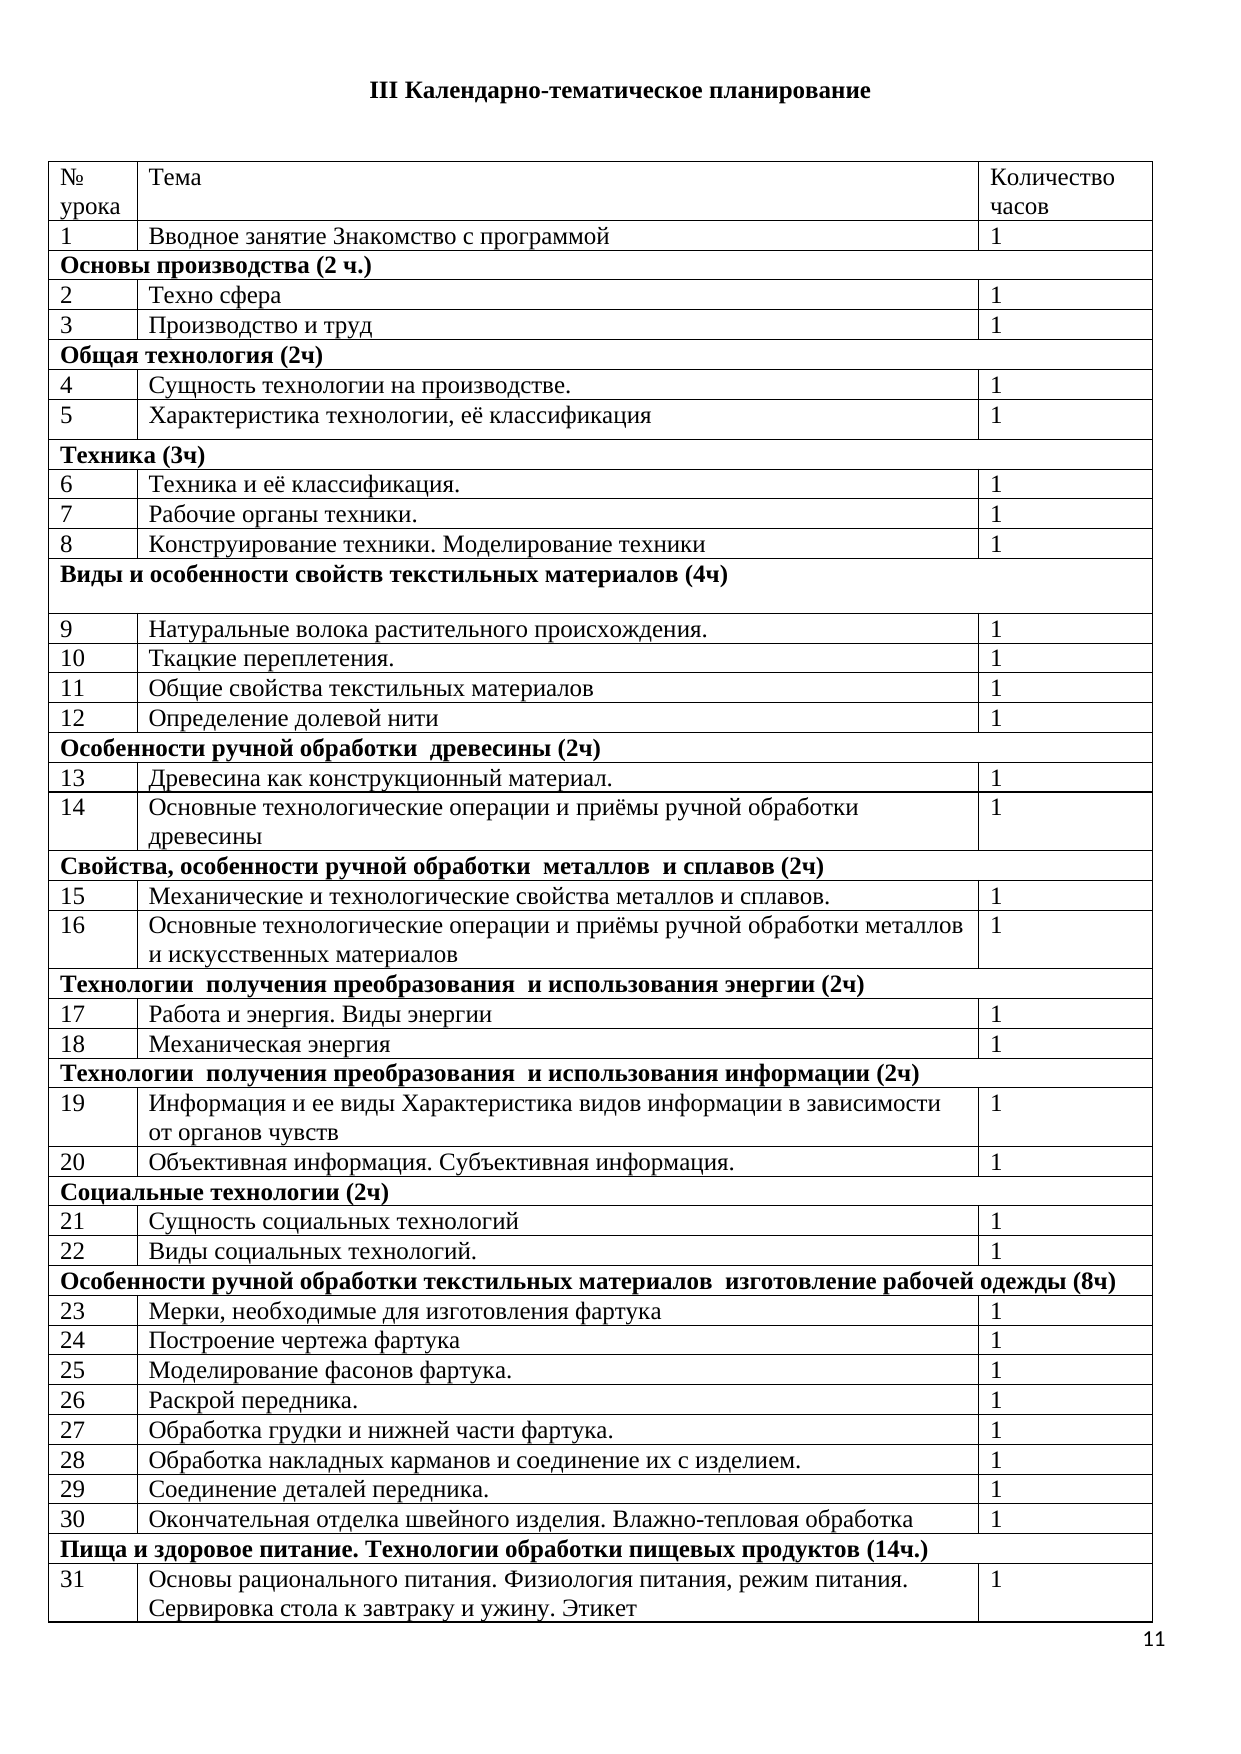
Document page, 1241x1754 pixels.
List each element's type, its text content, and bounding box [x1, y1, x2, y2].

table_cell 1 [979, 881, 1152, 909]
table_cell 1 [979, 1296, 1152, 1324]
table_cell 18 [49, 1029, 137, 1057]
table_cell 1 [979, 703, 1152, 732]
table_cell Построение чертежа фартука [138, 1326, 978, 1354]
table_cell 1 [979, 1147, 1152, 1176]
table_cell 1 [979, 280, 1152, 309]
table_header Количество часов [979, 162, 1152, 220]
table_cell 1 [979, 1355, 1152, 1384]
table_cell 1 [979, 673, 1152, 702]
table_cell 1 [979, 999, 1152, 1028]
table_cell 1 [979, 1088, 1152, 1146]
table_cell Основные технологические операции и приёмы ручной обработки древесины [138, 793, 978, 850]
table_cell Техника и её классификация. [138, 470, 978, 498]
table_cell 1 [979, 400, 1152, 439]
table_cell Конструирование техники. Моделирование техники [138, 529, 978, 558]
table_cell Техно сфера [138, 280, 978, 309]
table_cell 13 [49, 763, 137, 791]
table_cell 1 [979, 1445, 1152, 1473]
table_cell Социальные технологии (2ч) [49, 1177, 1152, 1205]
table_cell Механические и технологические свойства металлов и сплавов. [138, 881, 978, 909]
table_cell 7 [49, 499, 137, 528]
table_cell Вводное занятие Знакомство с программой [138, 221, 978, 249]
table_cell Древесина как конструкционный материал. [138, 763, 978, 791]
table_cell Мерки, необходимые для изготовления фартука [138, 1296, 978, 1324]
table_cell 10 [49, 644, 137, 672]
table_cell 1 [979, 221, 1152, 249]
table_cell 28 [49, 1445, 137, 1473]
table_cell Производство и труд [138, 310, 978, 339]
table_cell Информация и ее виды Характеристика видов информации в зависимости от органов чувств [138, 1088, 978, 1146]
table_cell 1 [979, 1236, 1152, 1265]
table_cell Определение долевой нити [138, 703, 978, 732]
table_cell 1 [49, 221, 137, 249]
table_cell Виды социальных технологий. [138, 1236, 978, 1265]
table_cell 9 [49, 614, 137, 642]
table_cell 14 [49, 793, 137, 850]
table_cell 23 [49, 1296, 137, 1324]
table_cell 24 [49, 1326, 137, 1354]
table_cell 12 [49, 703, 137, 732]
table_cell 15 [49, 881, 137, 909]
table_cell 31 [49, 1564, 137, 1621]
table_cell Сущность социальных технологий [138, 1206, 978, 1235]
table_cell 22 [49, 1236, 137, 1265]
table_cell 1 [979, 470, 1152, 498]
table_cell Основы рационального питания. Физиология питания, режим питания. Сервировка стола к завтраку и ужину. Этикет [138, 1564, 978, 1621]
table_cell 26 [49, 1385, 137, 1414]
table_cell 1 [979, 1326, 1152, 1354]
table_cell 1 [979, 614, 1152, 642]
table_cell 3 [49, 310, 137, 339]
table_cell Объективная информация. Субъективная информация. [138, 1147, 978, 1176]
table_cell Натуральные волока растительного происхождения. [138, 614, 978, 642]
table_cell 19 [49, 1088, 137, 1146]
table_cell Механическая энергия [138, 1029, 978, 1057]
table_cell 1 [979, 911, 1152, 968]
table_cell Обработка накладных карманов и соединение их с изделием. [138, 1445, 978, 1473]
table_cell 8 [49, 529, 137, 558]
table_cell 4 [49, 370, 137, 399]
table_cell 1 [979, 370, 1152, 399]
table_cell Соединение деталей передника. [138, 1475, 978, 1503]
table_cell 27 [49, 1415, 137, 1444]
table_cell Основные технологические операции и приёмы ручной обработки металлов и искусственных материалов [138, 911, 978, 968]
table_cell 17 [49, 999, 137, 1028]
table_cell Сущность технологии на производстве. [138, 370, 978, 399]
table_cell Техника (3ч) [49, 440, 1152, 468]
table_cell 1 [979, 1415, 1152, 1444]
text III Календарно-тематическое планирование [75, 75, 1165, 104]
table_cell 25 [49, 1355, 137, 1384]
table_cell 11 [49, 673, 137, 702]
table_cell Основы производства (2 ч.) [49, 251, 1152, 279]
table_cell 1 [979, 529, 1152, 558]
table_cell 29 [49, 1475, 137, 1503]
table_cell 1 [979, 644, 1152, 672]
table_cell 16 [49, 911, 137, 968]
table_cell Виды и особенности свойств текстильных материалов (4ч) [49, 559, 1152, 613]
table_cell Работа и энергия. Виды энергии [138, 999, 978, 1028]
table_cell Обработка грудки и нижней части фартука. [138, 1415, 978, 1444]
table_cell Ткацкие переплетения. [138, 644, 978, 672]
table_cell Особенности ручной обработки текстильных материалов изготовление рабочей одежды (8ч) [49, 1266, 1152, 1295]
table_header Тема [138, 162, 978, 220]
table_cell Пища и здоровое питание. Технологии обработки пищевых продуктов (14ч.) [49, 1534, 1152, 1563]
table_cell Особенности ручной обработки древесины (2ч) [49, 733, 1152, 762]
table_cell 1 [979, 793, 1152, 850]
table_cell Технологии получения преобразования и использования энергии (2ч) [49, 969, 1152, 998]
table_cell 1 [979, 499, 1152, 528]
table_cell Раскрой передника. [138, 1385, 978, 1414]
table_cell Общая технология (2ч) [49, 340, 1152, 369]
table_header № урока [49, 162, 137, 220]
table_cell 1 [979, 1475, 1152, 1503]
table_cell Свойства, особенности ручной обработки металлов и сплавов (2ч) [49, 851, 1152, 880]
table_cell 20 [49, 1147, 137, 1176]
table_cell 1 [979, 1029, 1152, 1057]
table_cell 1 [979, 1385, 1152, 1414]
table_cell 5 [49, 400, 137, 439]
table_cell Общие свойства текстильных материалов [138, 673, 978, 702]
table_cell Рабочие органы техники. [138, 499, 978, 528]
table_cell 2 [49, 280, 137, 309]
table_cell Моделирование фасонов фартука. [138, 1355, 978, 1384]
table_cell 6 [49, 470, 137, 498]
table_cell 1 [979, 310, 1152, 339]
table_cell 1 [979, 763, 1152, 791]
table_cell 1 [979, 1504, 1152, 1533]
table_cell 1 [979, 1564, 1152, 1621]
table_cell Окончательная отделка швейного изделия. Влажно-тепловая обработка [138, 1504, 978, 1533]
table_cell 1 [979, 1206, 1152, 1235]
table_cell 30 [49, 1504, 137, 1533]
table_cell Технологии получения преобразования и использования информации (2ч) [49, 1059, 1152, 1087]
table_cell Характеристика технологии, её классификация [138, 400, 978, 439]
table_cell 21 [49, 1206, 137, 1235]
